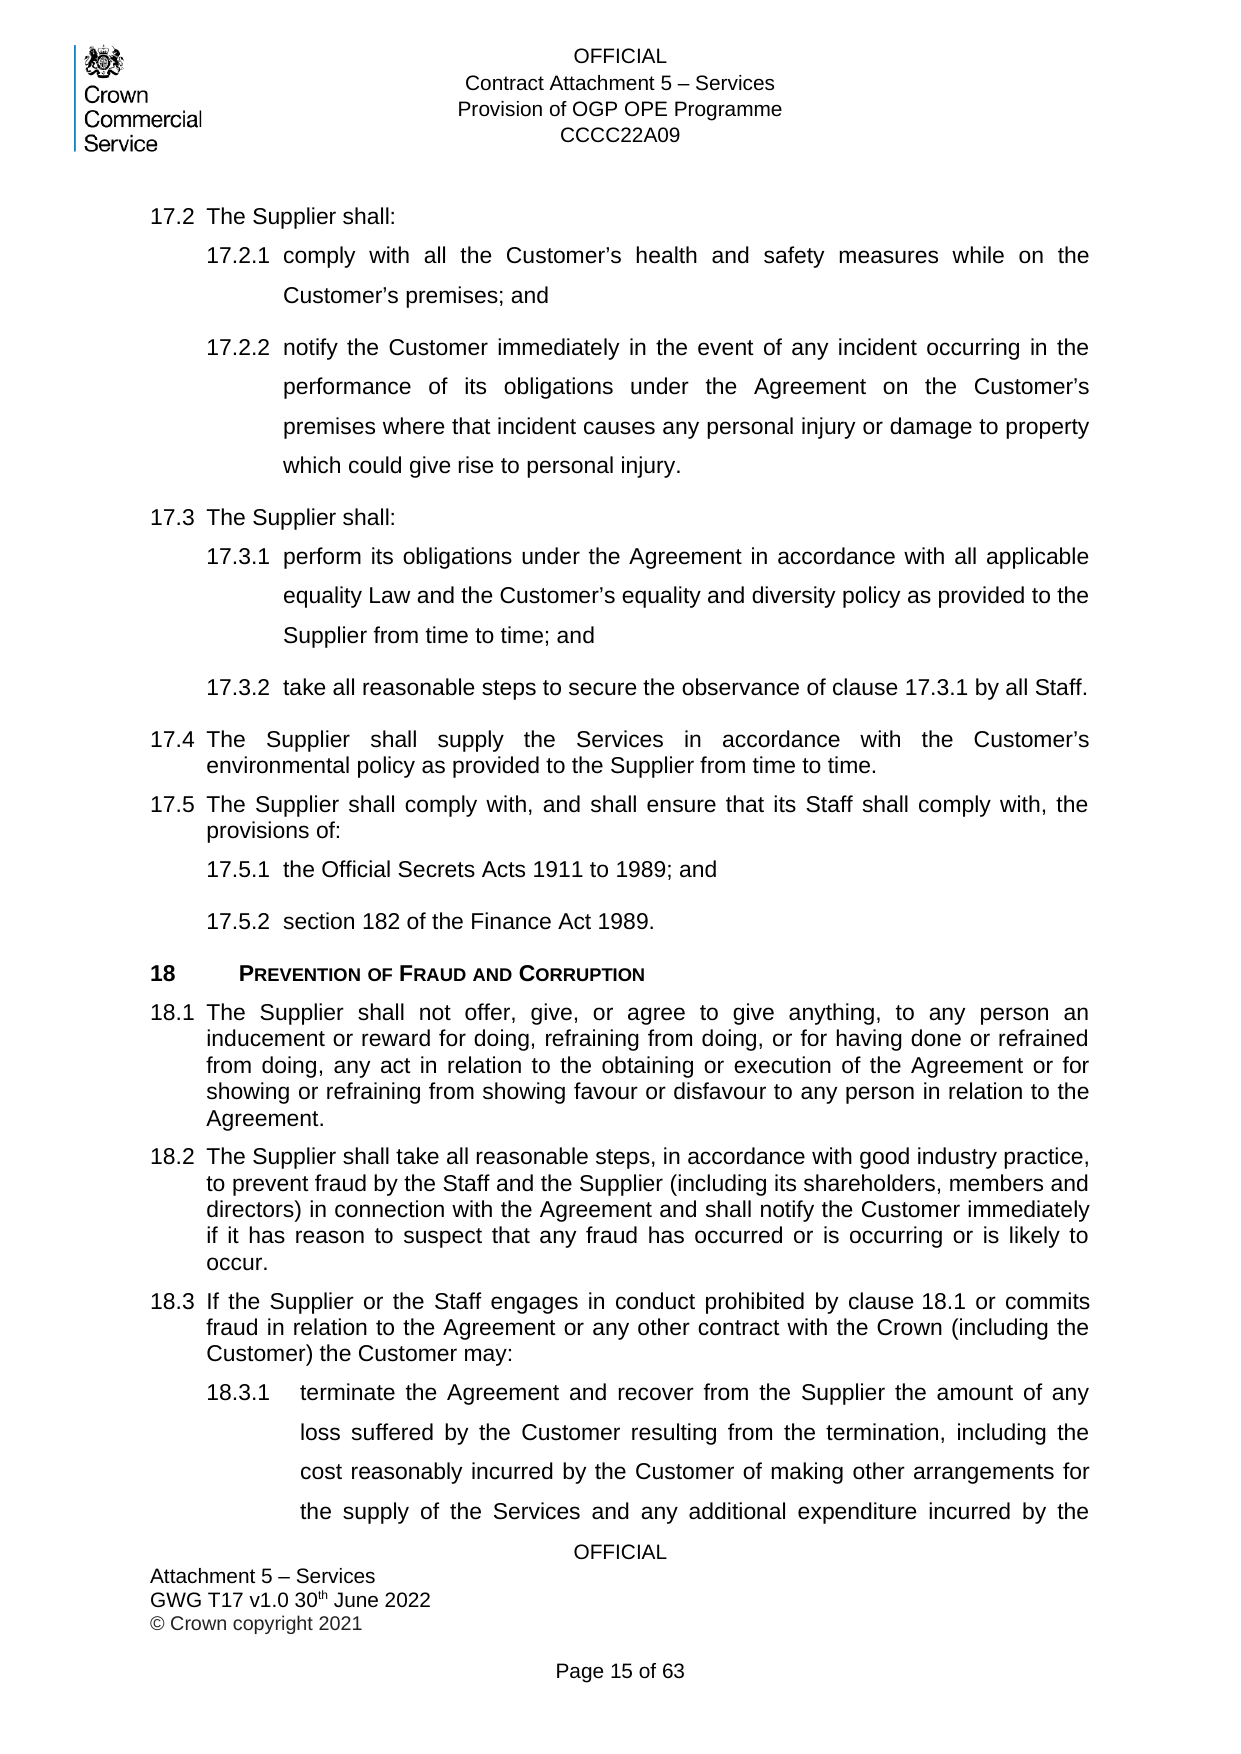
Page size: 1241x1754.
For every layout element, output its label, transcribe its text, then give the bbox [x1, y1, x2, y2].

list The Supplier shall supply the Services in accordance with the Customer’s environmental policy as provided to the Supplier from time to time. [150, 726, 1090, 778]
list perform its obligations under the Agreement in accordance with all applicable equality Law and the Customer’s equality and diversity policy as provided to the Supplier from time to time; and [206, 543, 1090, 648]
list The Supplier shall comply with, and shall ensure that its Staff shall comply with, the provisions of: [150, 791, 1090, 844]
list If the Supplier or the Staff engages in conduct prohibited by clause 18.1 or commits fraud in relation to the Agreement or any other contract with the Crown (including the Customer) the Customer may: [150, 1288, 1090, 1367]
list the Official Secrets Acts 1911 to 1989; and [206, 856, 1090, 883]
list The Supplier shall: [150, 203, 1090, 230]
list The Supplier shall: [150, 504, 1090, 530]
list take all reasonable steps to secure the observance of clause 17.3.1 by all Staff. [206, 674, 1090, 700]
list comply with all the Customer’s health and safety measures while on the Customer’s premises; and [206, 242, 1090, 308]
picture [73, 44, 202, 152]
list section 182 of the Finance Act 1989. [206, 908, 1090, 934]
list The Supplier shall not offer, give, or agree to give anything, to any person an inducement or reward for doing, refraining from doing, or for having done or refrained from doing, any act in relation to the obtaining or execution of the Agreement or for showing or refraining from showing favour or disfavour to any person in relation to the Agreement. [150, 999, 1090, 1131]
list The Supplier shall take all reasonable steps, in accordance with good industry practice, to prevent fraud by the Staff and the Supplier (including its shareholders, members and directors) in connection with the Agreement and shall notify the Customer immediately if it has reason to suspect that any fraud has occurred or is occurring or is likely to occur. [150, 1143, 1090, 1275]
list Prevention of Fraud and Corruption [150, 960, 1090, 987]
list notify the Customer immediately in the event of any incident occurring in the performance of its obligations under the Agreement on the Customer’s premises where that incident causes any personal injury or damage to property which could give rise to personal injury. [206, 334, 1090, 478]
